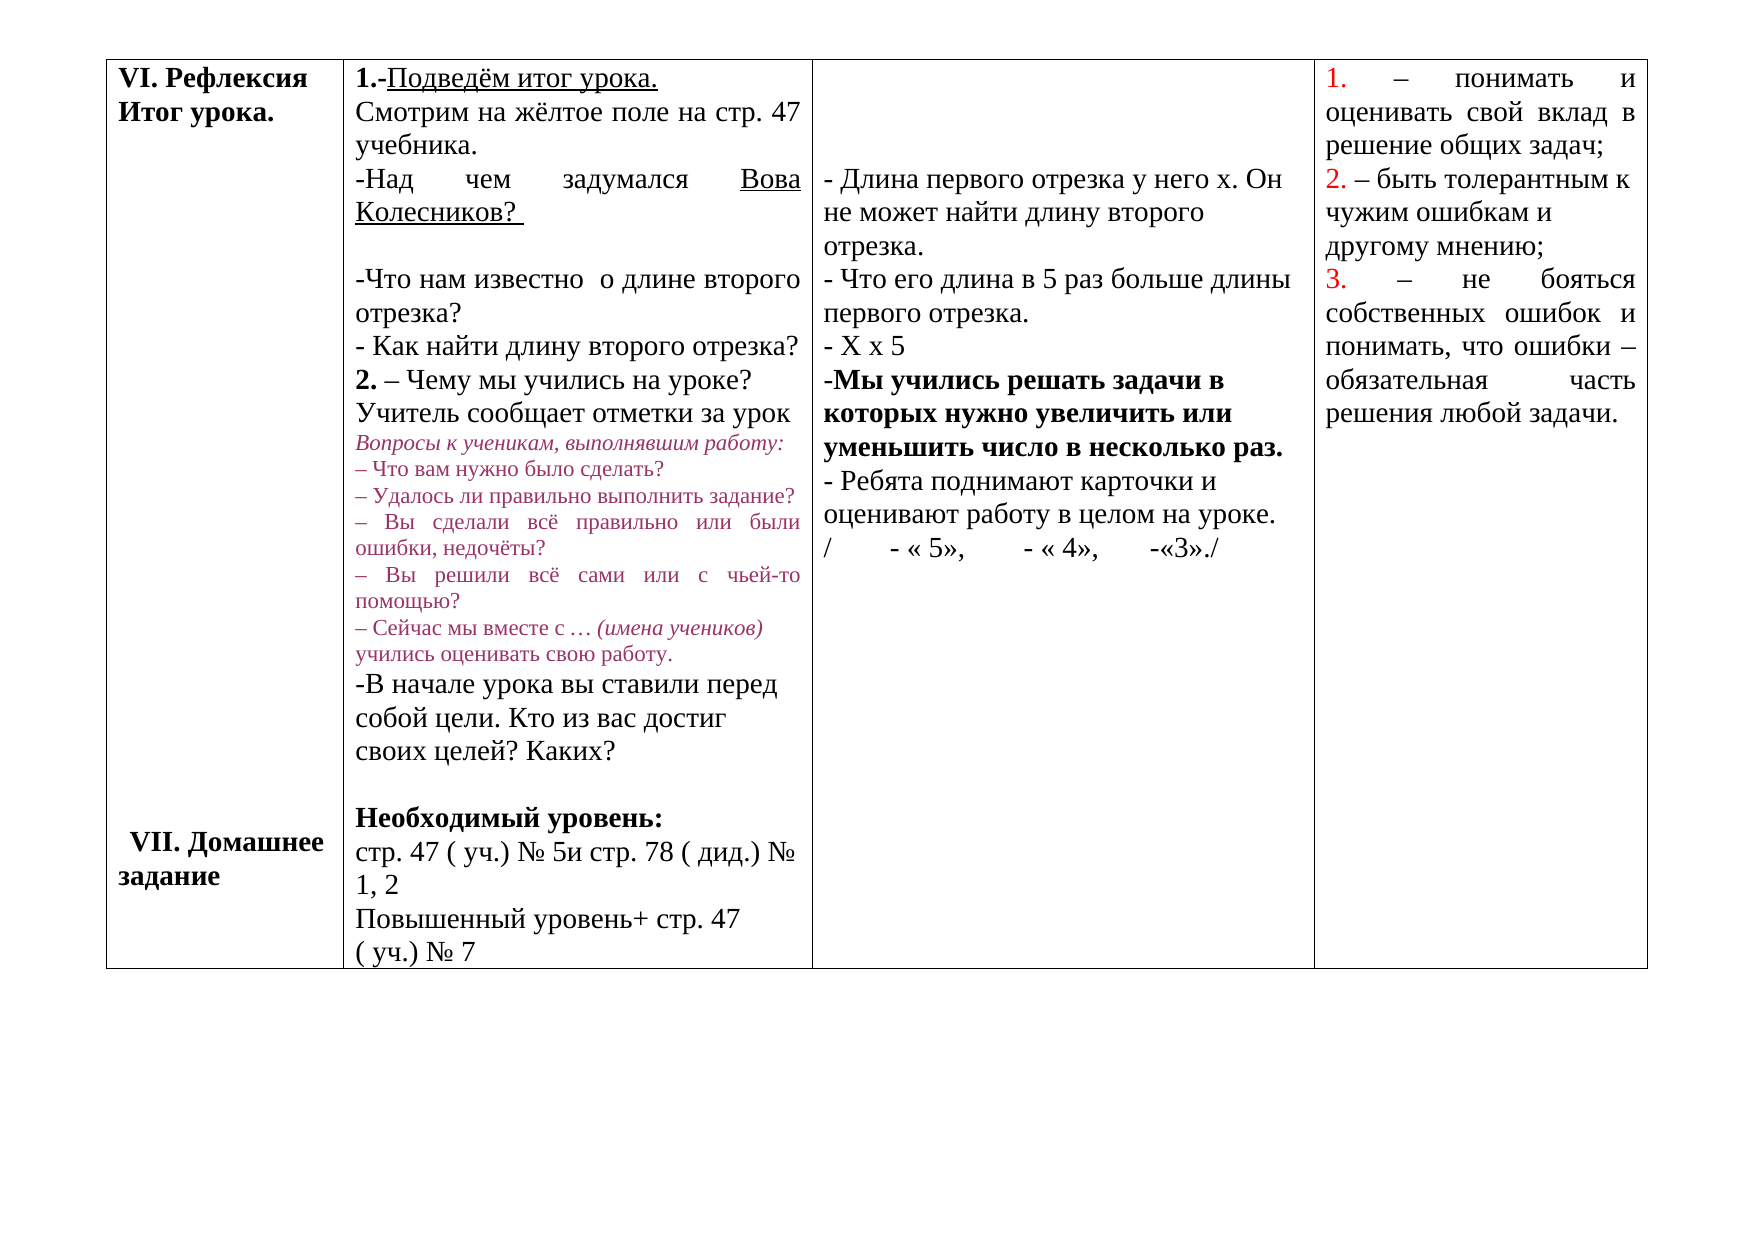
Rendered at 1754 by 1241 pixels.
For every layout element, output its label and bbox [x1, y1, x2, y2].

table_cell [107, 60, 343, 968]
table_cell [813, 60, 1314, 968]
table_cell [1315, 60, 1647, 968]
table_cell [344, 60, 812, 968]
